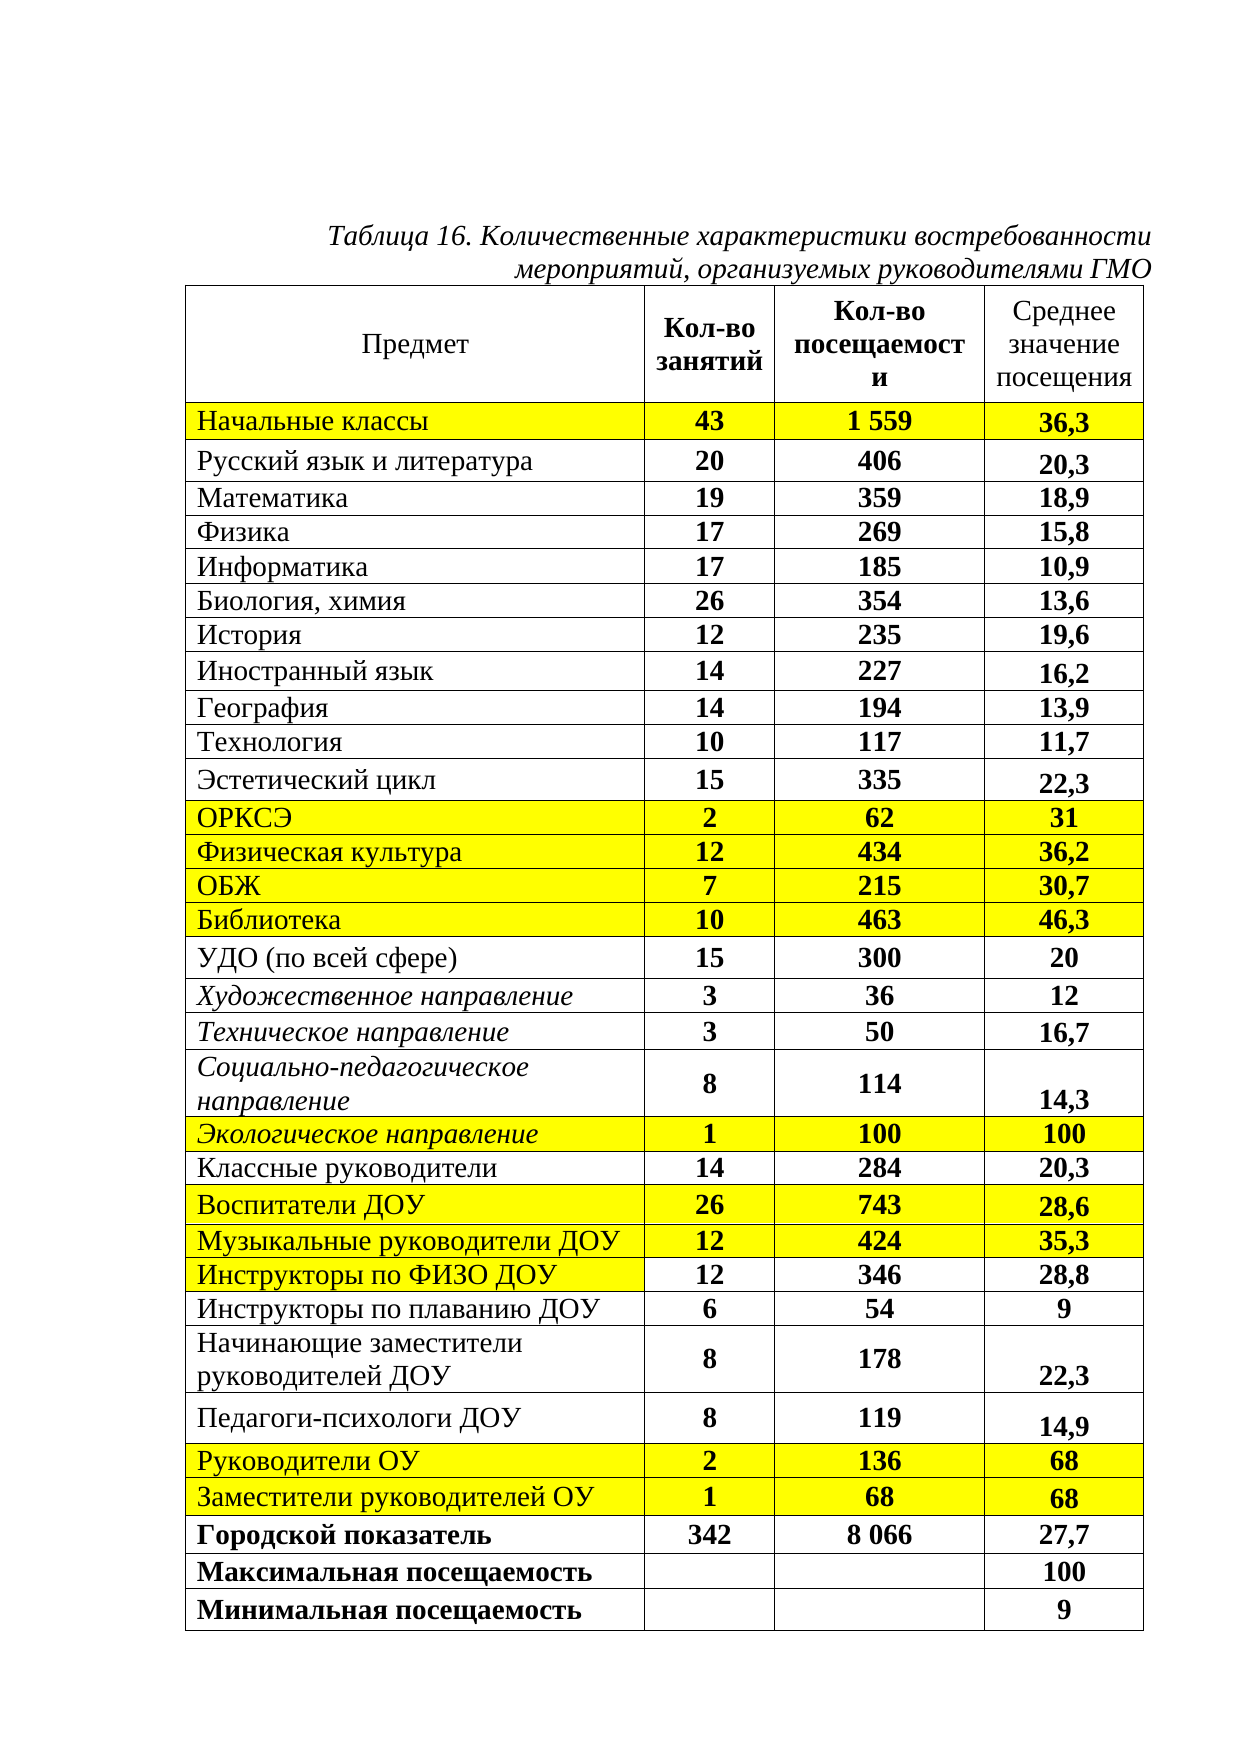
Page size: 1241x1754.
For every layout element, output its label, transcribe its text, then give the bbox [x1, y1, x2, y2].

table_cell Техническое направление [186, 1013, 644, 1049]
table_cell 36,2 [985, 835, 1143, 868]
table_cell 100 [985, 1554, 1143, 1588]
table_cell 28,8 [985, 1258, 1143, 1291]
table_cell 406 [775, 440, 984, 481]
table_cell 463 [775, 903, 984, 936]
table_cell 1 559 [775, 403, 984, 439]
table_cell 12 [645, 1258, 774, 1291]
table_cell 36,3 [985, 403, 1143, 439]
table_cell 342 [645, 1516, 774, 1553]
table_cell Городской показатель [186, 1516, 644, 1553]
table_cell Математика [186, 482, 644, 514]
table_cell Заместители руководителей ОУ [186, 1478, 644, 1515]
table_cell 424 [775, 1225, 984, 1257]
table_cell 8 [645, 1326, 774, 1392]
table_cell 16,7 [985, 1013, 1143, 1049]
table_cell 35,3 [985, 1225, 1143, 1257]
table_cell Социально-педагогическое направление [186, 1050, 644, 1116]
table_header Кол-во посещаемости [775, 286, 984, 402]
table_cell 359 [775, 482, 984, 514]
table_cell 54 [775, 1292, 984, 1325]
table_cell 7 [645, 869, 774, 902]
table_cell ОРКСЭ [186, 801, 644, 834]
table_cell 15 [645, 937, 774, 978]
table_cell Библиотека [186, 903, 644, 936]
table_cell 117 [775, 725, 984, 758]
table_cell Максимальная посещаемость [186, 1554, 644, 1588]
table_cell УДО (по всей сфере) [186, 937, 644, 978]
table_header Предмет [186, 286, 644, 402]
table_cell ОБЖ [186, 869, 644, 902]
table_header Среднее значение посещения [985, 286, 1143, 402]
table_cell 9 [985, 1589, 1143, 1630]
table_cell 27,7 [985, 1516, 1143, 1553]
table_cell 2 [645, 1444, 774, 1477]
table_cell 215 [775, 869, 984, 902]
table_cell Инструкторы по плаванию ДОУ [186, 1292, 644, 1325]
table_cell 185 [775, 549, 984, 583]
table_cell 269 [775, 516, 984, 548]
table_cell Начинающие заместители руководителей ДОУ [186, 1326, 644, 1392]
table_cell [645, 1589, 774, 1630]
table_cell [775, 1589, 984, 1630]
table_cell 18,9 [985, 482, 1143, 514]
table_cell 12 [985, 979, 1143, 1012]
table_cell Музыкальные руководители ДОУ [186, 1225, 644, 1257]
table_cell Эстетический цикл [186, 759, 644, 800]
table_cell 31 [985, 801, 1143, 834]
table_cell 9 [985, 1292, 1143, 1325]
table_cell 19 [645, 482, 774, 514]
table_header Кол-во занятий [645, 286, 774, 402]
table_cell 20,3 [985, 440, 1143, 481]
table_cell 3 [645, 979, 774, 1012]
table_cell История [186, 618, 644, 651]
table_cell Иностранный язык [186, 652, 644, 690]
table_cell 20 [645, 440, 774, 481]
table_cell 300 [775, 937, 984, 978]
table_cell 136 [775, 1444, 984, 1477]
table_cell 14 [645, 1152, 774, 1184]
table_cell Технология [186, 725, 644, 758]
table_cell 12 [645, 1225, 774, 1257]
table_cell Воспитатели ДОУ [186, 1185, 644, 1223]
table_cell 6 [645, 1292, 774, 1325]
table_cell 68 [985, 1478, 1143, 1515]
table_cell 13,9 [985, 691, 1143, 724]
table_cell Экологическое направление [186, 1117, 644, 1151]
table_cell 15,8 [985, 516, 1143, 548]
table_cell Информатика [186, 549, 644, 583]
table_cell 50 [775, 1013, 984, 1049]
table_cell 2 [645, 801, 774, 834]
table_cell 17 [645, 549, 774, 583]
table_cell 346 [775, 1258, 984, 1291]
table_cell 11,7 [985, 725, 1143, 758]
table_cell 119 [775, 1393, 984, 1443]
table_cell 43 [645, 403, 774, 439]
table_cell 335 [775, 759, 984, 800]
table_cell 10 [645, 725, 774, 758]
table_cell 235 [775, 618, 984, 651]
table_cell 12 [645, 618, 774, 651]
table_cell Физика [186, 516, 644, 548]
table_cell Инструкторы по ФИЗО ДОУ [186, 1258, 644, 1291]
table_cell 14 [645, 652, 774, 690]
table_cell 100 [985, 1117, 1143, 1151]
table_cell 284 [775, 1152, 984, 1184]
table_cell Педагоги-психологи ДОУ [186, 1393, 644, 1443]
table_cell 8 066 [775, 1516, 984, 1553]
table_cell Физическая культура [186, 835, 644, 868]
table_cell 8 [645, 1393, 774, 1443]
table_cell 227 [775, 652, 984, 690]
text Таблица 16. Количественные характеристики востребованности мероприятий, организуемых руководителями ГМО [177, 219, 1152, 284]
table_cell 12 [645, 835, 774, 868]
table_cell 3 [645, 1013, 774, 1049]
table_cell 22,3 [985, 759, 1143, 800]
table_cell Минимальная посещаемость [186, 1589, 644, 1630]
table_cell 13,6 [985, 584, 1143, 617]
table_cell 114 [775, 1050, 984, 1116]
table_cell 19,6 [985, 618, 1143, 651]
table_cell 17 [645, 516, 774, 548]
table_cell 434 [775, 835, 984, 868]
table_cell 62 [775, 801, 984, 834]
table_cell Художественное направление [186, 979, 644, 1012]
table_cell 26 [645, 1185, 774, 1223]
table_cell 10,9 [985, 549, 1143, 583]
table_cell 178 [775, 1326, 984, 1392]
table_cell 354 [775, 584, 984, 617]
table_cell 46,3 [985, 903, 1143, 936]
table_cell 743 [775, 1185, 984, 1223]
table_cell Русский язык и литература [186, 440, 644, 481]
table_cell Начальные классы [186, 403, 644, 439]
table_cell 36 [775, 979, 984, 1012]
table_cell 20,3 [985, 1152, 1143, 1184]
table_cell 1 [645, 1117, 774, 1151]
table_cell [775, 1554, 984, 1588]
table_cell 14,9 [985, 1393, 1143, 1443]
table_cell 14 [645, 691, 774, 724]
table_cell 14,3 [985, 1050, 1143, 1116]
table_cell [645, 1554, 774, 1588]
table_cell 194 [775, 691, 984, 724]
table_cell 26 [645, 584, 774, 617]
table_cell 30,7 [985, 869, 1143, 902]
table_cell 16,2 [985, 652, 1143, 690]
table_cell Руководители ОУ [186, 1444, 644, 1477]
table_cell Биология, химия [186, 584, 644, 617]
table_cell 68 [775, 1478, 984, 1515]
table_cell 10 [645, 903, 774, 936]
table_cell 22,3 [985, 1326, 1143, 1392]
table_cell 100 [775, 1117, 984, 1151]
table_cell География [186, 691, 644, 724]
table_cell 68 [985, 1444, 1143, 1477]
table_cell 20 [985, 937, 1143, 978]
table_cell 1 [645, 1478, 774, 1515]
table_cell 8 [645, 1050, 774, 1116]
table_cell 28,6 [985, 1185, 1143, 1223]
table_cell Классные руководители [186, 1152, 644, 1184]
table_cell 15 [645, 759, 774, 800]
